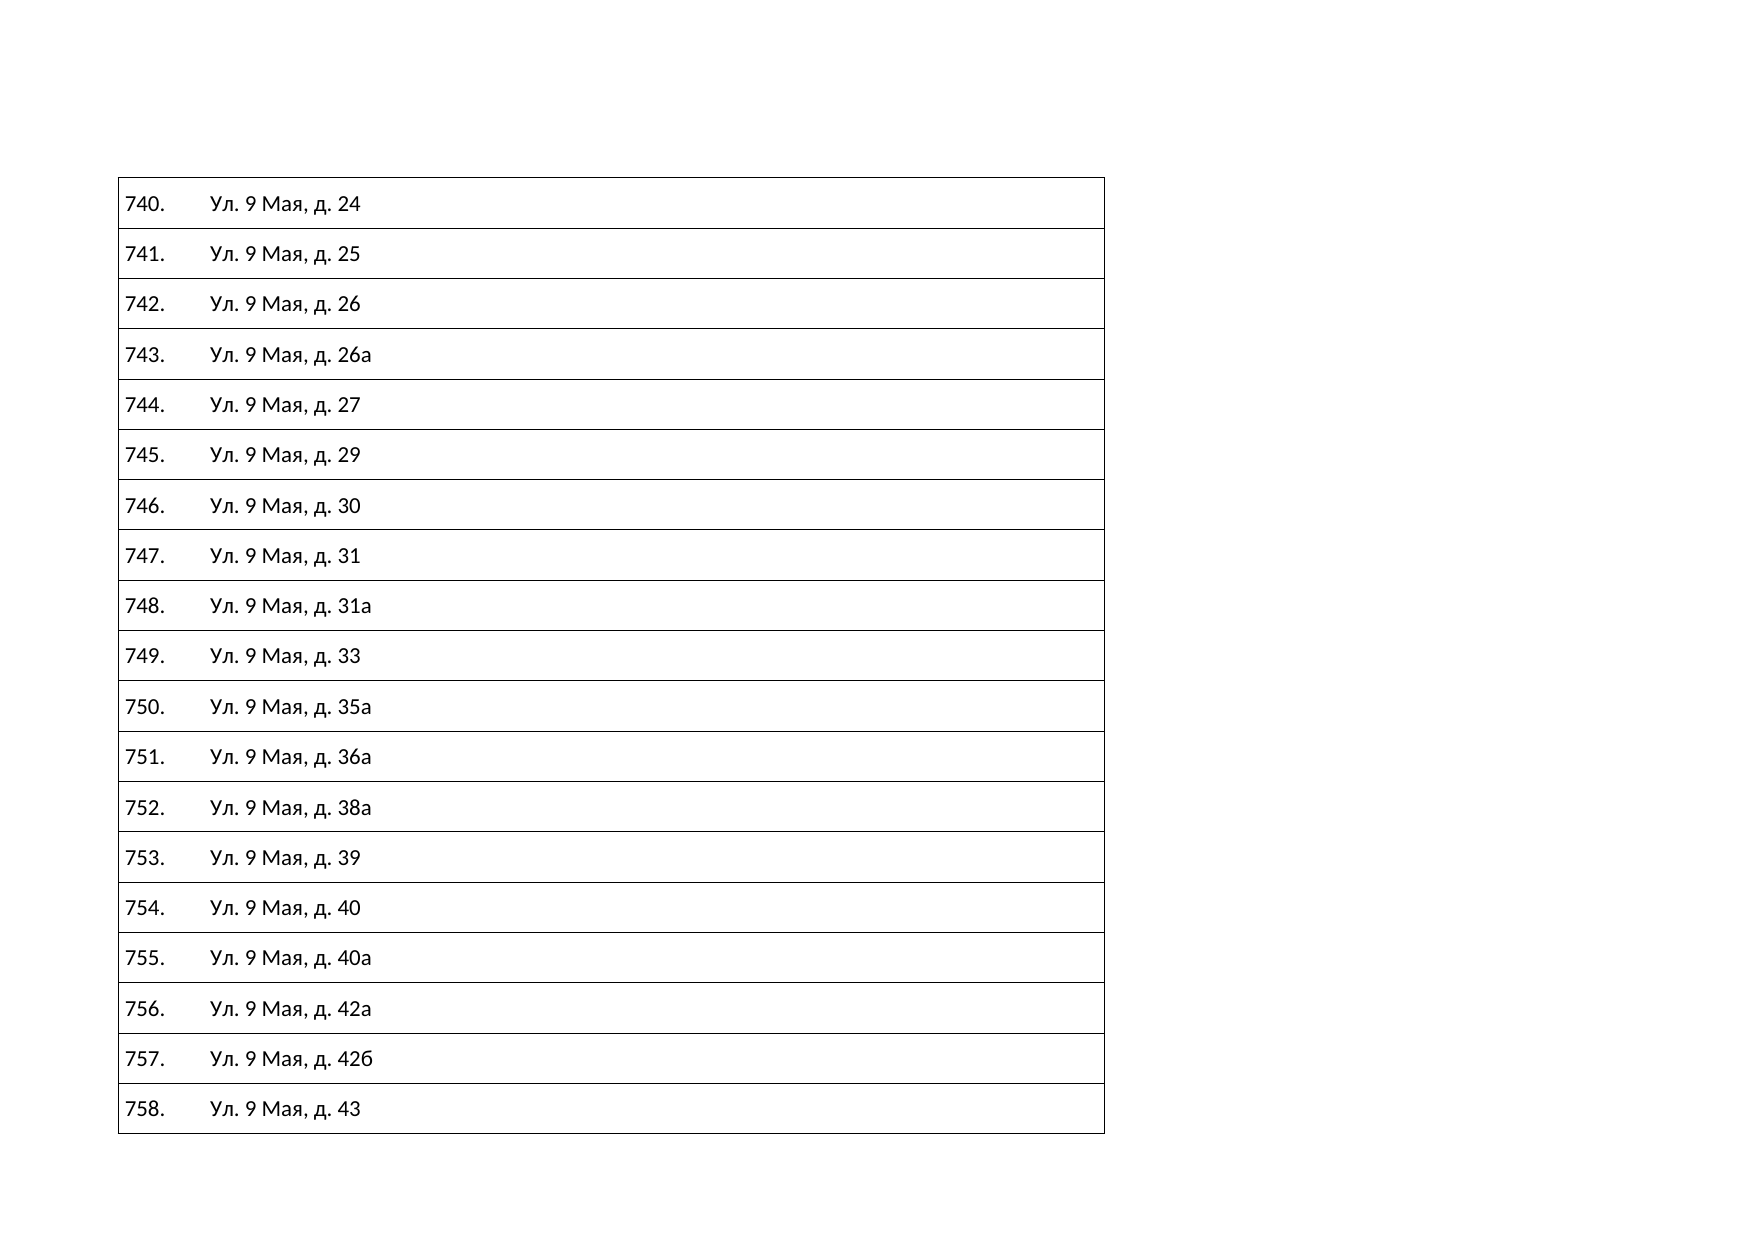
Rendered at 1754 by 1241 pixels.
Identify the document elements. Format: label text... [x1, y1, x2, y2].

table_cell Ул. 9 Мая, д. 43 [204, 1084, 1104, 1133]
table_cell 742. [119, 279, 203, 328]
table_cell 743. [119, 329, 203, 378]
table_cell 745. [119, 430, 203, 479]
table_cell Ул. 9 Мая, д. 30 [204, 480, 1104, 529]
table_cell 754. [119, 883, 203, 932]
table_cell 756. [119, 983, 203, 1032]
table_cell Ул. 9 Мая, д. 31а [204, 581, 1104, 630]
table_cell Ул. 9 Мая, д. 24 [204, 178, 1104, 227]
table_cell 749. [119, 631, 203, 680]
table_cell 747. [119, 530, 203, 580]
table_cell 748. [119, 581, 203, 630]
table_cell 751. [119, 732, 203, 781]
table_cell Ул. 9 Мая, д. 25 [204, 229, 1104, 278]
table_cell 758. [119, 1084, 203, 1133]
table_cell 746. [119, 480, 203, 529]
table_cell Ул. 9 Мая, д. 40 [204, 883, 1104, 932]
table_cell 741. [119, 229, 203, 278]
table_cell 740. [119, 178, 203, 227]
table_cell Ул. 9 Мая, д. 40а [204, 933, 1104, 982]
table_cell Ул. 9 Мая, д. 26а [204, 329, 1104, 378]
table_cell Ул. 9 Мая, д. 29 [204, 430, 1104, 479]
table_cell Ул. 9 Мая, д. 35а [204, 681, 1104, 731]
table_cell Ул. 9 Мая, д. 33 [204, 631, 1104, 680]
table_cell Ул. 9 Мая, д. 38а [204, 782, 1104, 831]
table_cell 752. [119, 782, 203, 831]
table_cell Ул. 9 Мая, д. 42а [204, 983, 1104, 1032]
table_cell Ул. 9 Мая, д. 27 [204, 380, 1104, 429]
table_cell 755. [119, 933, 203, 982]
table_cell Ул. 9 Мая, д. 42б [204, 1034, 1104, 1083]
table_cell 750. [119, 681, 203, 731]
table_cell 757. [119, 1034, 203, 1083]
table_cell Ул. 9 Мая, д. 36а [204, 732, 1104, 781]
table_cell 744. [119, 380, 203, 429]
table_cell Ул. 9 Мая, д. 39 [204, 832, 1104, 882]
table_cell Ул. 9 Мая, д. 31 [204, 530, 1104, 580]
table_cell 753. [119, 832, 203, 882]
table_cell Ул. 9 Мая, д. 26 [204, 279, 1104, 328]
